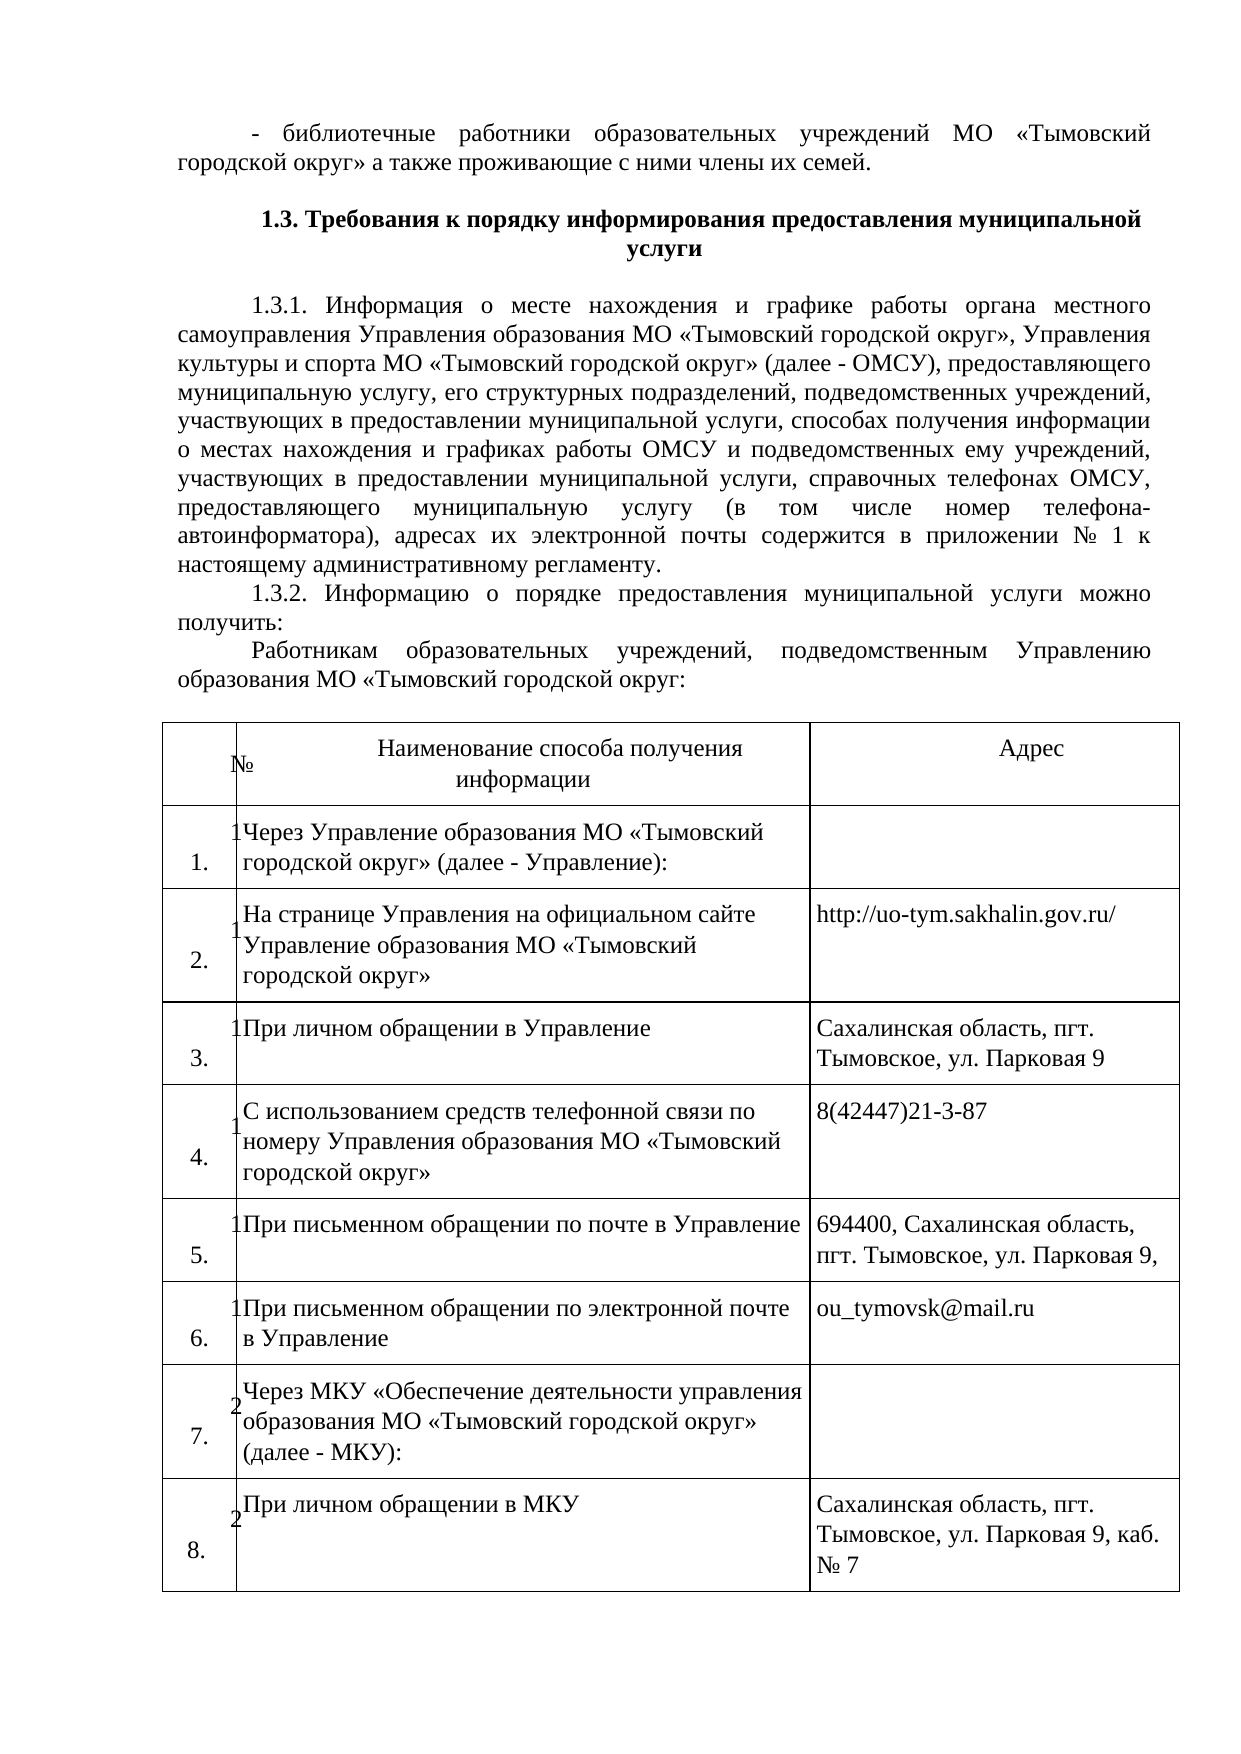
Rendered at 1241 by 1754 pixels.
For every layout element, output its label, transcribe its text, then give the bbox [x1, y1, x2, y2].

table_cell [811, 1365, 1179, 1477]
table_cell При личном обращении в МКУ [237, 1479, 809, 1591]
table_cell 27. [163, 1365, 236, 1477]
table_cell 8(42447)21-3-87 [811, 1085, 1179, 1198]
text 1.3.2. Информацию о порядке предоставления муниципальной услуги можно получить: [177, 578, 1152, 636]
table_cell С использованием средств телефонной связи по номеру Управления образования МО «Тымовский городской округ» [237, 1085, 809, 1198]
table_header № [163, 723, 236, 805]
table_cell 14. [163, 1085, 236, 1198]
table_cell При письменном обращении по электронной почте в Управление [237, 1282, 809, 1364]
table_cell http://uo-tym.sakhalin.gov.ru/ [811, 889, 1179, 1001]
text 1.3.1. Информация о месте нахождения и графике работы органа местного самоуправления Управления образования МО «Тымовский городской округ», Управления культуры и спорта МО «Тымовский городской округ» (далее - ОМСУ), предоставляющего муниципальную услугу, его структурных подразделений, подведомственных учреждений, участвующих в предоставлении муниципальной услуги, способах получения информации о местах нахождения и графиках работы ОМСУ и подведомственных ему учреждений, участвующих в предоставлении муниципальной услуги, справочных телефонах ОМСУ, предоставляющего муниципальную услугу (в том числе номер телефона-автоинформатора), адресах их электронной почты содержится в приложении № 1 к настоящему административному регламенту. [177, 291, 1152, 578]
table_cell Сахалинская область, пгт. Тымовское, ул. Парковая 9 [811, 1003, 1179, 1084]
table_cell 16. [163, 1282, 236, 1364]
table_header Наименование способа получения информации [237, 723, 809, 805]
table_cell Через МКУ «Обеспечение деятельности управления образования МО «Тымовский городской округ» (далее - МКУ): [237, 1365, 809, 1477]
table_cell Через Управление образования МО «Тымовский городской округ» (далее - Управление): [237, 806, 809, 888]
table_cell 694400, Сахалинская область, пгт. Тымовское, ул. Парковая 9, [811, 1199, 1179, 1281]
table_cell 12. [163, 889, 236, 1001]
table_cell На странице Управления на официальном сайте Управление образования МО «Тымовский городской округ» [237, 889, 809, 1001]
table_cell 15. [163, 1199, 236, 1281]
table_cell При письменном обращении по почте в Управление [237, 1199, 809, 1281]
table_cell 13. [163, 1003, 236, 1084]
table_cell Сахалинская область, пгт. Тымовское, ул. Парковая 9, каб. № 7 [811, 1479, 1179, 1591]
text - библиотечные работники образовательных учреждений МО «Тымовский городской округ» а также проживающие с ними члены их семей. [177, 118, 1152, 176]
table_cell 11. [163, 806, 236, 888]
table_cell [811, 806, 1179, 888]
table_cell 28. [163, 1479, 236, 1591]
text Работникам образовательных учреждений, подведомственным Управлению образования МО «Тымовский городской округ: [177, 636, 1152, 693]
table_cell ou_tymovsk@mail.ru [811, 1282, 1179, 1364]
table_cell При личном обращении в Управление [237, 1003, 809, 1084]
table_header Адрес [811, 723, 1179, 805]
text 1.3. Требования к порядку информирования предоставления муниципальной услуги [177, 204, 1152, 262]
